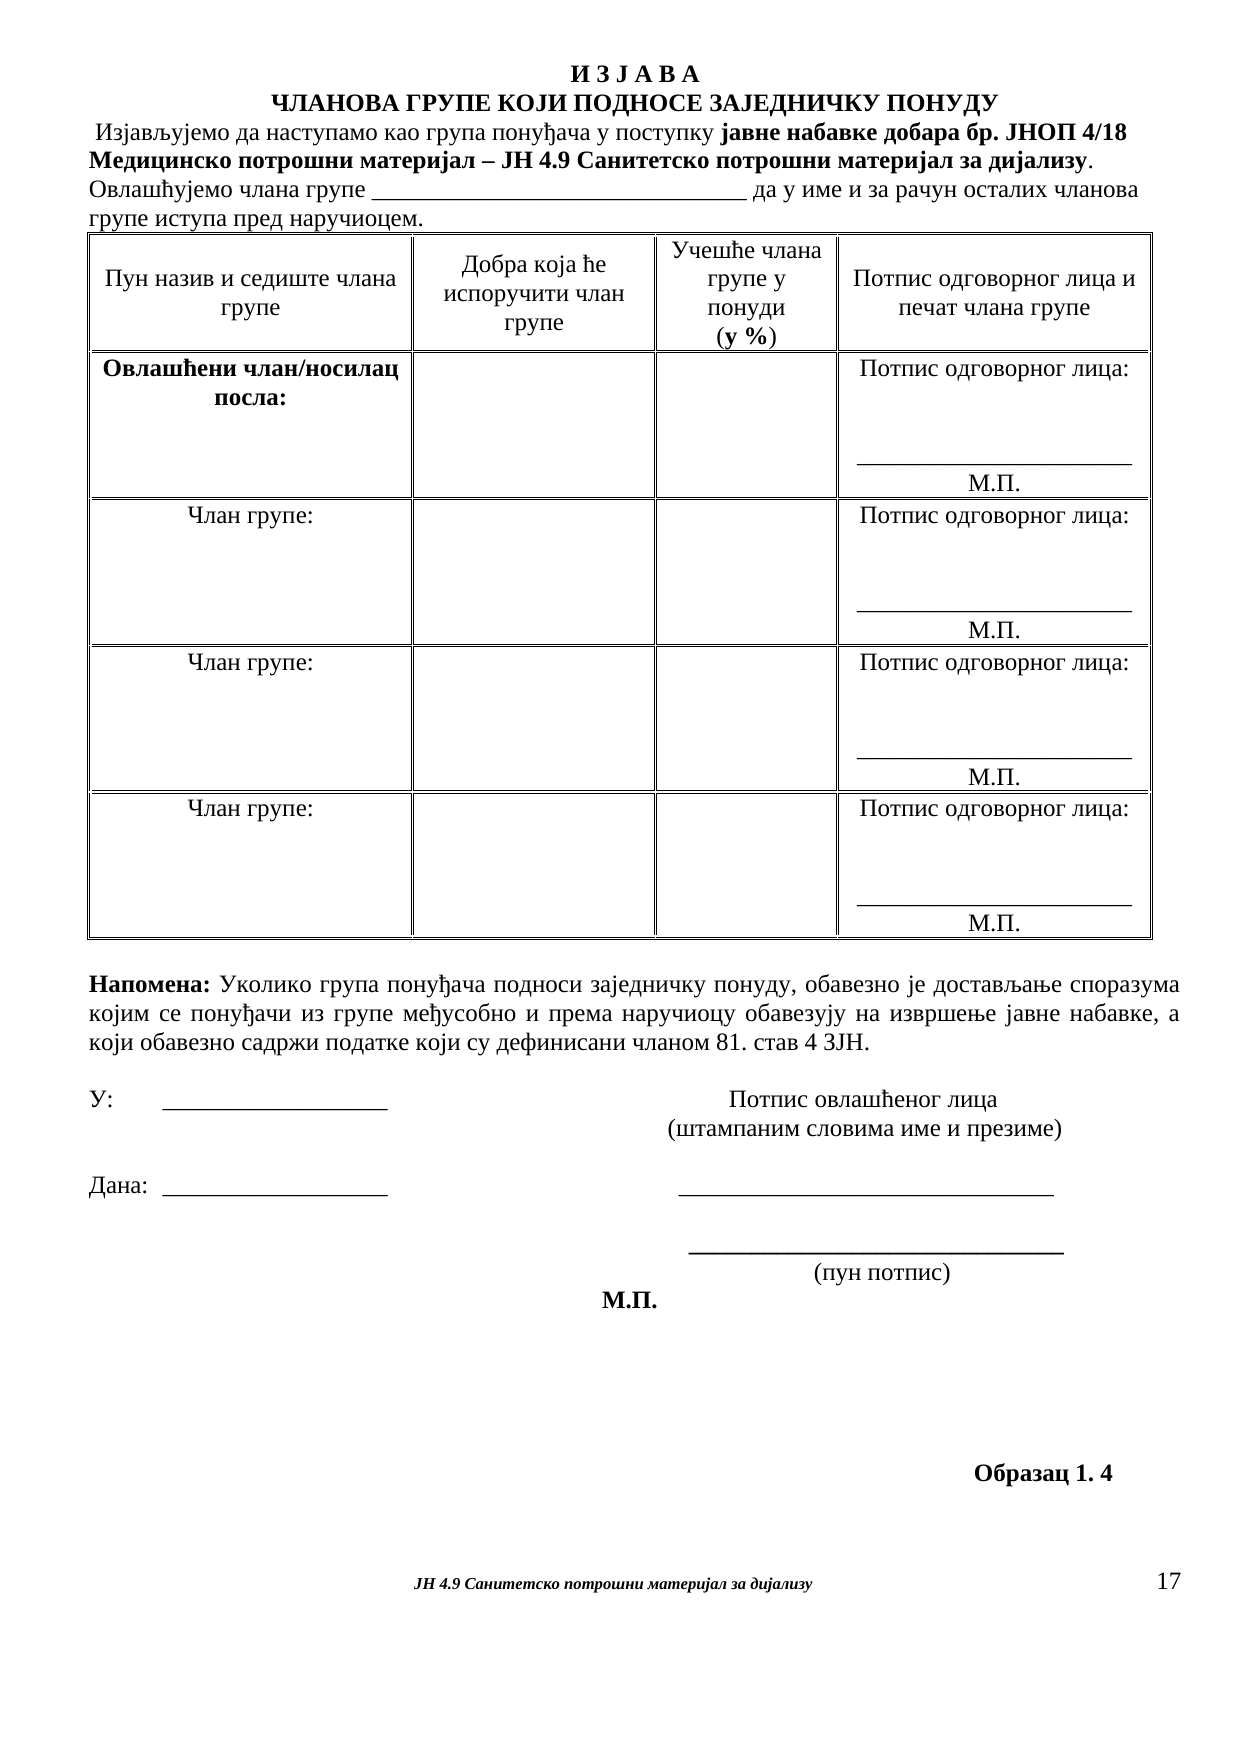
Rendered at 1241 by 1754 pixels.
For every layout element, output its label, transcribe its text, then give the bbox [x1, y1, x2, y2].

table_header Потпис одговорног лица и печат члана групе [837, 235, 1150, 350]
table_cell Потпис одговорног лица: ______________________ М.П. [839, 497, 1150, 643]
text И З Ј А В А [89, 59, 1181, 88]
table_cell Члан групе: [90, 497, 411, 643]
table_header Пун назив и седиште члана групе [90, 235, 412, 350]
text Изјављујемо да наступамо као група понуђача у поступку јавне набавке добара бр. ЈНОП 4/18 Медицинско потрошни материјал – ЈН 4.9 Санитетско потрошни материјал за дијализу. Овлашћујемо члана групе ______________________________ да у име и за рачун осталих чланова групе иступа пред наручиоцем. [89, 117, 1181, 232]
table_cell Потпис одговорног лица: ______________________ М.П. [839, 644, 1150, 790]
table_cell Члан групе: [89, 790, 412, 937]
table_cell Овлашћени члан/носилац посла: [90, 350, 411, 497]
text (штампаним словима име и презиме) [89, 1113, 1181, 1142]
table_cell Потпис одговорног лица: ______________________ М.П. [839, 350, 1150, 497]
table_cell [657, 500, 836, 643]
table_cell Потпис одговорног лица: ______________________ М.П. [837, 790, 1151, 937]
table_cell [656, 794, 837, 937]
text ЧЛАНОВА ГРУПЕ КОЈИ ПОДНОСЕ ЗАЈЕДНИЧКУ ПОНУДУ [89, 88, 1181, 117]
table_cell [657, 647, 836, 790]
text ______________________________ [568, 1228, 1170, 1257]
text У: __________________ Потпис овлашћеног лица [89, 1084, 1181, 1113]
table_cell [414, 647, 654, 790]
table_cell [657, 353, 836, 497]
table_cell [414, 353, 654, 497]
table_cell [414, 500, 654, 643]
table_header Добра која ће испоручити члан групе [413, 233, 656, 350]
text М.П. [89, 1285, 1170, 1314]
table_header Учешће члана групе у понуди (у %) [656, 235, 837, 350]
table_cell [413, 790, 656, 937]
text Дана: __________________ ______________________________ [89, 1170, 1181, 1199]
text Напомена: Уколико група понуђача подноси заједничку понуду, обавезно је достављање споразума којим се понуђачи из групе међусобно и према наручиоцу обавезују на извршење јавне набавке, а који обавезно садржи податке који су дефинисани чланом 81. став 4 ЗЈН. [89, 969, 1181, 1055]
text (пун потпис) [89, 1257, 1181, 1285]
table_cell Члан групе: [90, 644, 411, 790]
text Образац 1. 4 [900, 1458, 1181, 1487]
